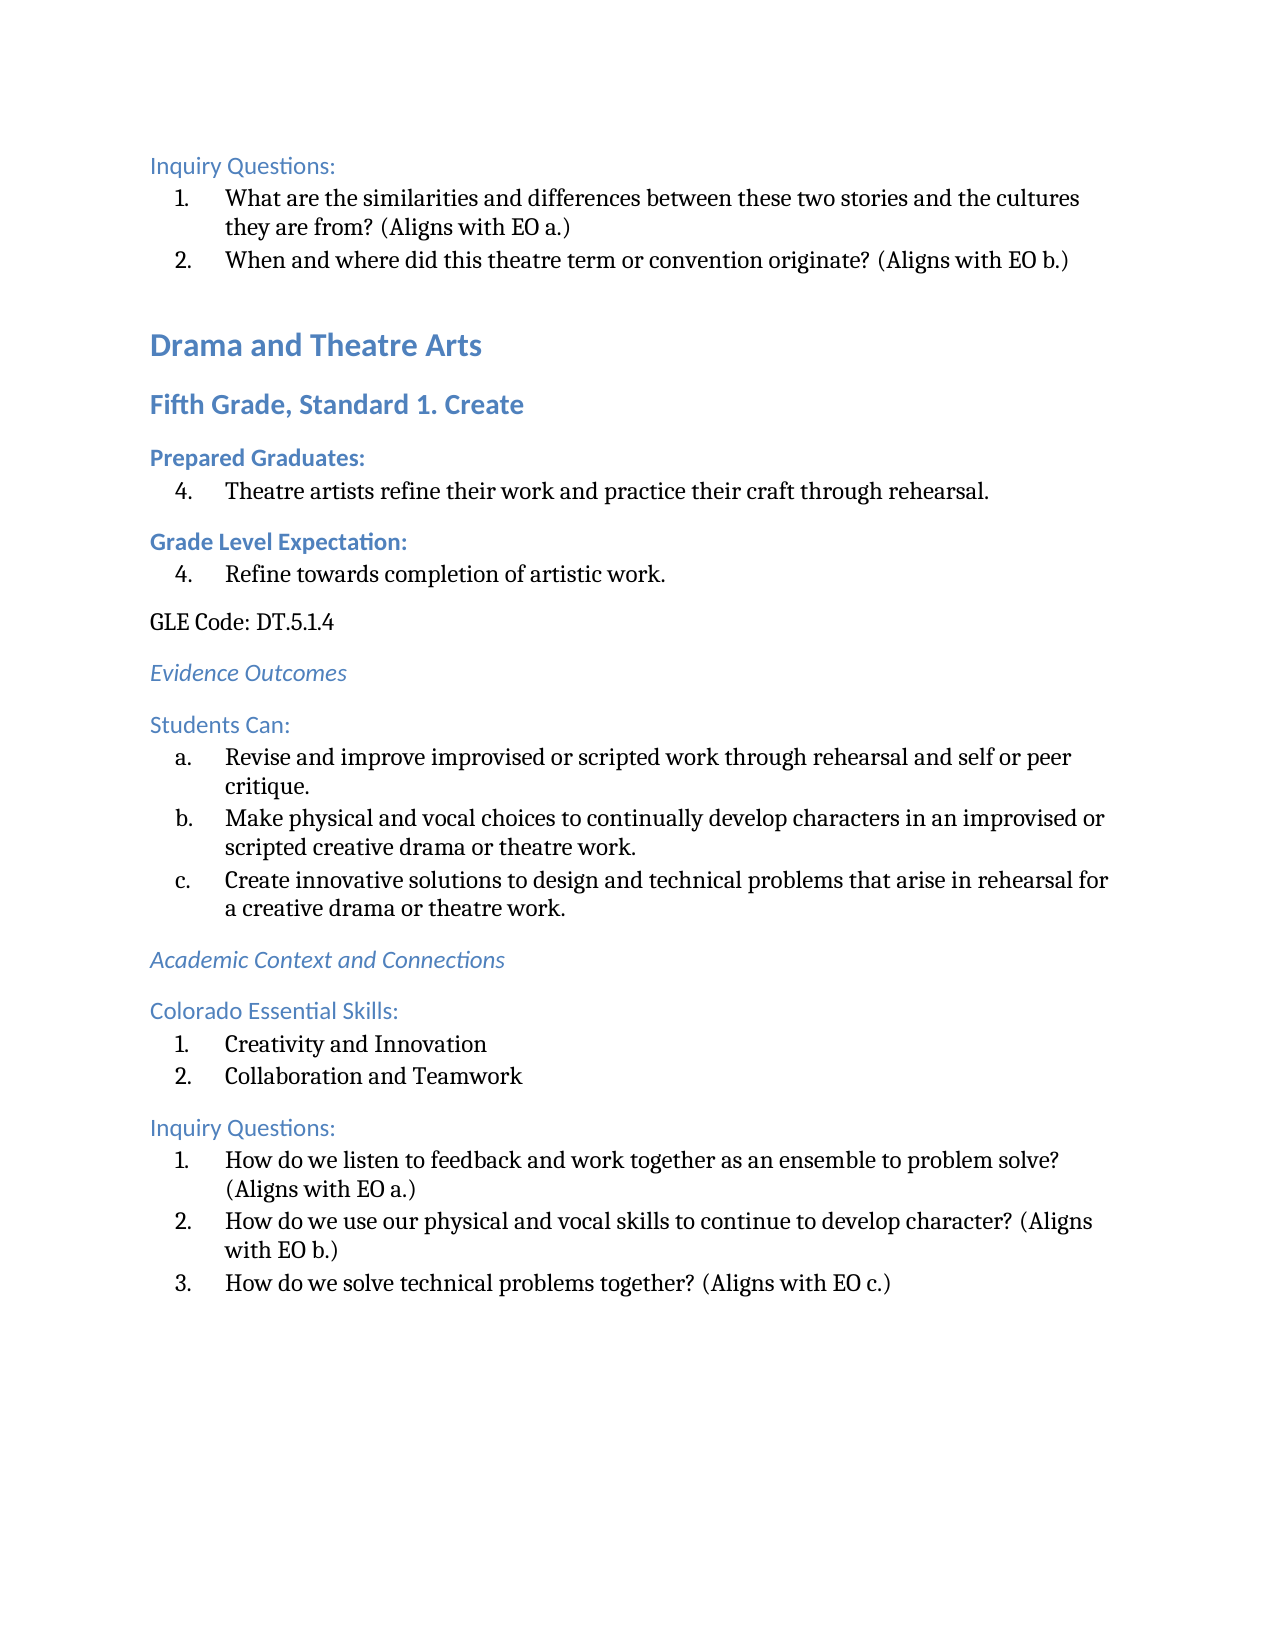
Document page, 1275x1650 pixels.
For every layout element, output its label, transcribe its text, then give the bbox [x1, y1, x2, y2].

list How do we solve technical problems together? (Aligns with EO c.) [175, 1268, 1125, 1297]
list Make physical and vocal choices to continually develop characters in an improvised or scripted creative drama or theatre work. [175, 804, 1125, 862]
list When and where did this theatre term or convention originate? (Aligns with EO b.) [175, 246, 1125, 274]
subtitle Drama and Theatre Arts [150, 324, 1125, 365]
list Refine towards completion of artistic work. [175, 560, 1125, 589]
list How do we listen to feedback and work together as an ensemble to problem solve? (Aligns with EO a.) [175, 1146, 1125, 1203]
list Theatre artists refine their work and practice their craft through rehearsal. [175, 477, 1125, 505]
subtitle Inquiry Questions: [150, 1112, 1125, 1142]
subtitle Inquiry Questions: [150, 150, 1125, 181]
subtitle Colorado Essential Skills: [150, 995, 1125, 1026]
subtitle Prepared Graduates: [150, 442, 1125, 473]
list How do we use our physical and vocal skills to continue to develop character? (Aligns with EO b.) [175, 1207, 1125, 1265]
list What are the similarities and differences between these two stories and the cultures they are from? (Aligns with EO a.) [175, 184, 1125, 242]
list Creativity and Innovation [175, 1029, 1125, 1058]
subtitle Evidence Outcomes [150, 657, 1125, 688]
text GLE Code: DT.5.1.4 [150, 608, 1125, 637]
subtitle Students Can: [150, 709, 1125, 739]
subtitle Academic Context and Connections [150, 944, 1125, 974]
subtitle Grade Level Expectation: [150, 526, 1125, 557]
list Collaboration and Teamwork [175, 1062, 1125, 1091]
list Create innovative solutions to design and technical problems that arise in rehearsal for a creative drama or theatre work. [175, 866, 1125, 923]
list Revise and improve improvised or scripted work through rehearsal and self or peer critique. [175, 743, 1125, 801]
subtitle Fifth Grade, Standard 1. Create [150, 386, 1125, 421]
